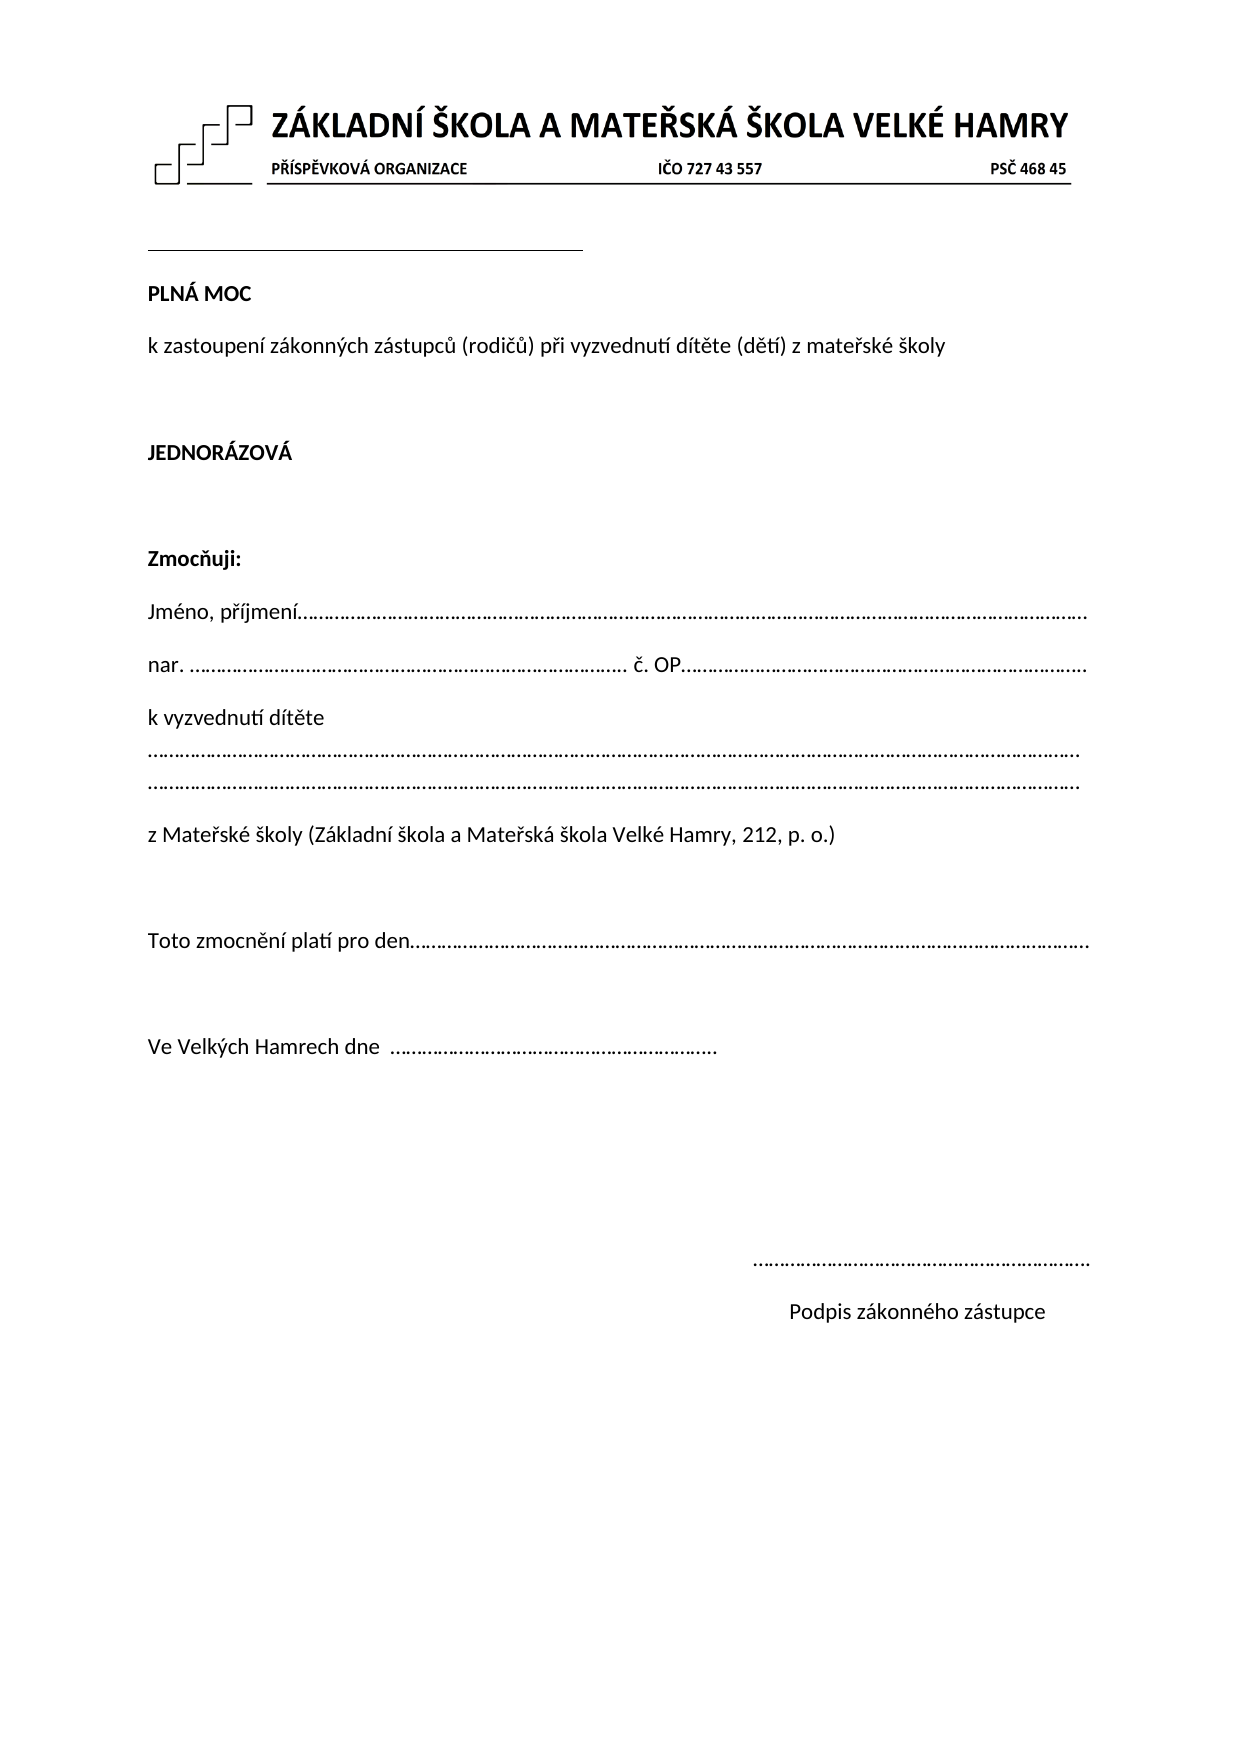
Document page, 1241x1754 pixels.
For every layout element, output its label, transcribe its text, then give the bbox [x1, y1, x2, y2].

text Ve Velkých Hamrech dne …………………………………………………….. [148, 1032, 1093, 1060]
text ………………………………………………………. [148, 1244, 1093, 1272]
text k zastoupení zákonných zástupců (rodičů) při vyzvednutí dítěte (dětí) z mateřské školy [148, 332, 1093, 360]
text Zmocňuji: [148, 544, 1093, 572]
text nar. ……………………………………………………………………….. č. OP………………………………………………………………….. [148, 650, 1093, 678]
text Toto zmocnění platí pro den………………………………………………………………………………………………………………… [148, 926, 1093, 954]
picture [147, 88, 1078, 201]
text k vyzvednutí dítěte ………………………………………………………………………………………………………………………………………………………………………………………………………………………………………………………………………………………………………………………… [148, 703, 1093, 795]
text PLNÁ MOC [148, 279, 1093, 307]
text Jméno, příjmení…………………………………………………………………………………………………………………………………… [148, 597, 1093, 625]
text JEDNORÁZOVÁ [148, 438, 1093, 466]
text z Mateřské školy (Základní škola a Mateřská škola Velké Hamry, 212, p. o.) [148, 820, 1093, 848]
text Podpis zákonného zástupce [148, 1297, 1093, 1325]
